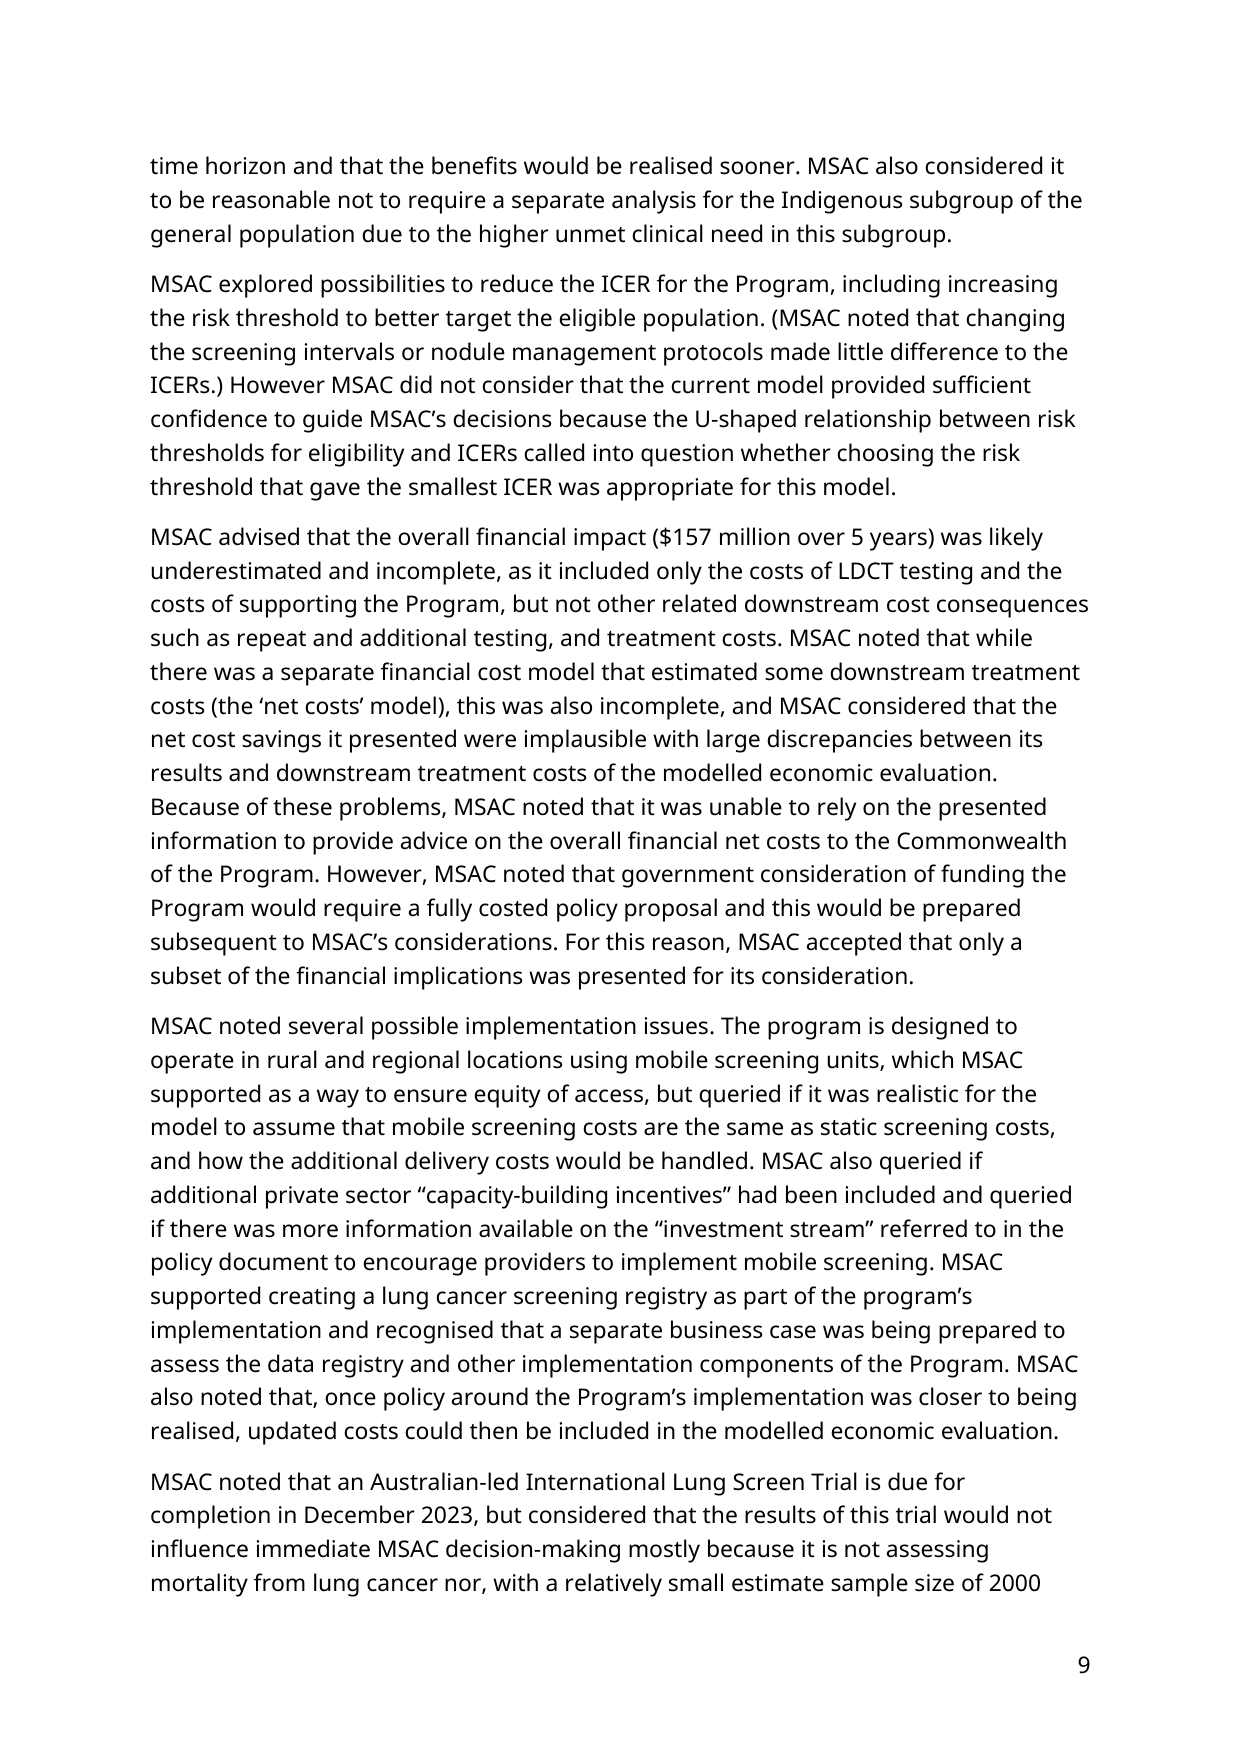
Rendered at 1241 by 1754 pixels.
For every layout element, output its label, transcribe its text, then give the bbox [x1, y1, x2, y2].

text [150, 1465, 1090, 1598]
text MSAC noted several possible implementation issues. The program is designed to operate in rural and regional locations using mobile screening units, which MSAC supported as a way to ensure equity of access, but queried if it was realistic for the model to assume that mobile screening costs are the same as static screening costs, and how the additional delivery costs would be handled. MSAC also queried if additional private sector “capacity-building incentives” had been included and queried if there was more information available on the “investment stream” referred to in the policy document to encourage providers to implement mobile screening. MSAC supported creating a lung cancer screening registry as part of the program’s implementation and recognised that a separate business case was being prepared to assess the data registry and other implementation components of the Program. MSAC also noted that, once policy around the Program’s implementation was closer to being realised, updated costs could then be included in the modelled economic evaluation. [150, 1010, 1090, 1446]
text MSAC advised that the overall financial impact ($157 million over 5 years) was likely underestimated and incomplete, as it included only the costs of LDCT testing and the costs of supporting the Program, but not other related downstream cost consequences such as repeat and additional testing, and treatment costs. MSAC noted that while there was a separate financial cost model that estimated some downstream treatment costs (the ‘net costs’ model), this was also incomplete, and MSAC considered that the net cost savings it presented were implausible with large discrepancies between its results and downstream treatment costs of the modelled economic evaluation. Because of these problems, MSAC noted that it was unable to rely on the presented information to provide advice on the overall financial net costs to the Commonwealth of the Program. However, MSAC noted that government consideration of funding the Program would require a fully costed policy proposal and this would be prepared subsequent to MSAC’s considerations. For this reason, MSAC accepted that only a subset of the financial implications was presented for its consideration. [150, 521, 1090, 991]
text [150, 150, 1090, 249]
text MSAC explored possibilities to reduce the ICER for the Program, including increasing the risk threshold to better target the eligible population. (MSAC noted that changing the screening intervals or nodule management protocols made little difference to the ICERs.) However MSAC did not consider that the current model provided sufficient confidence to guide MSAC’s decisions because the U-shaped relationship between risk thresholds for eligibility and ICERs called into question whether choosing the risk threshold that gave the smallest ICER was appropriate for this model. [150, 268, 1090, 502]
